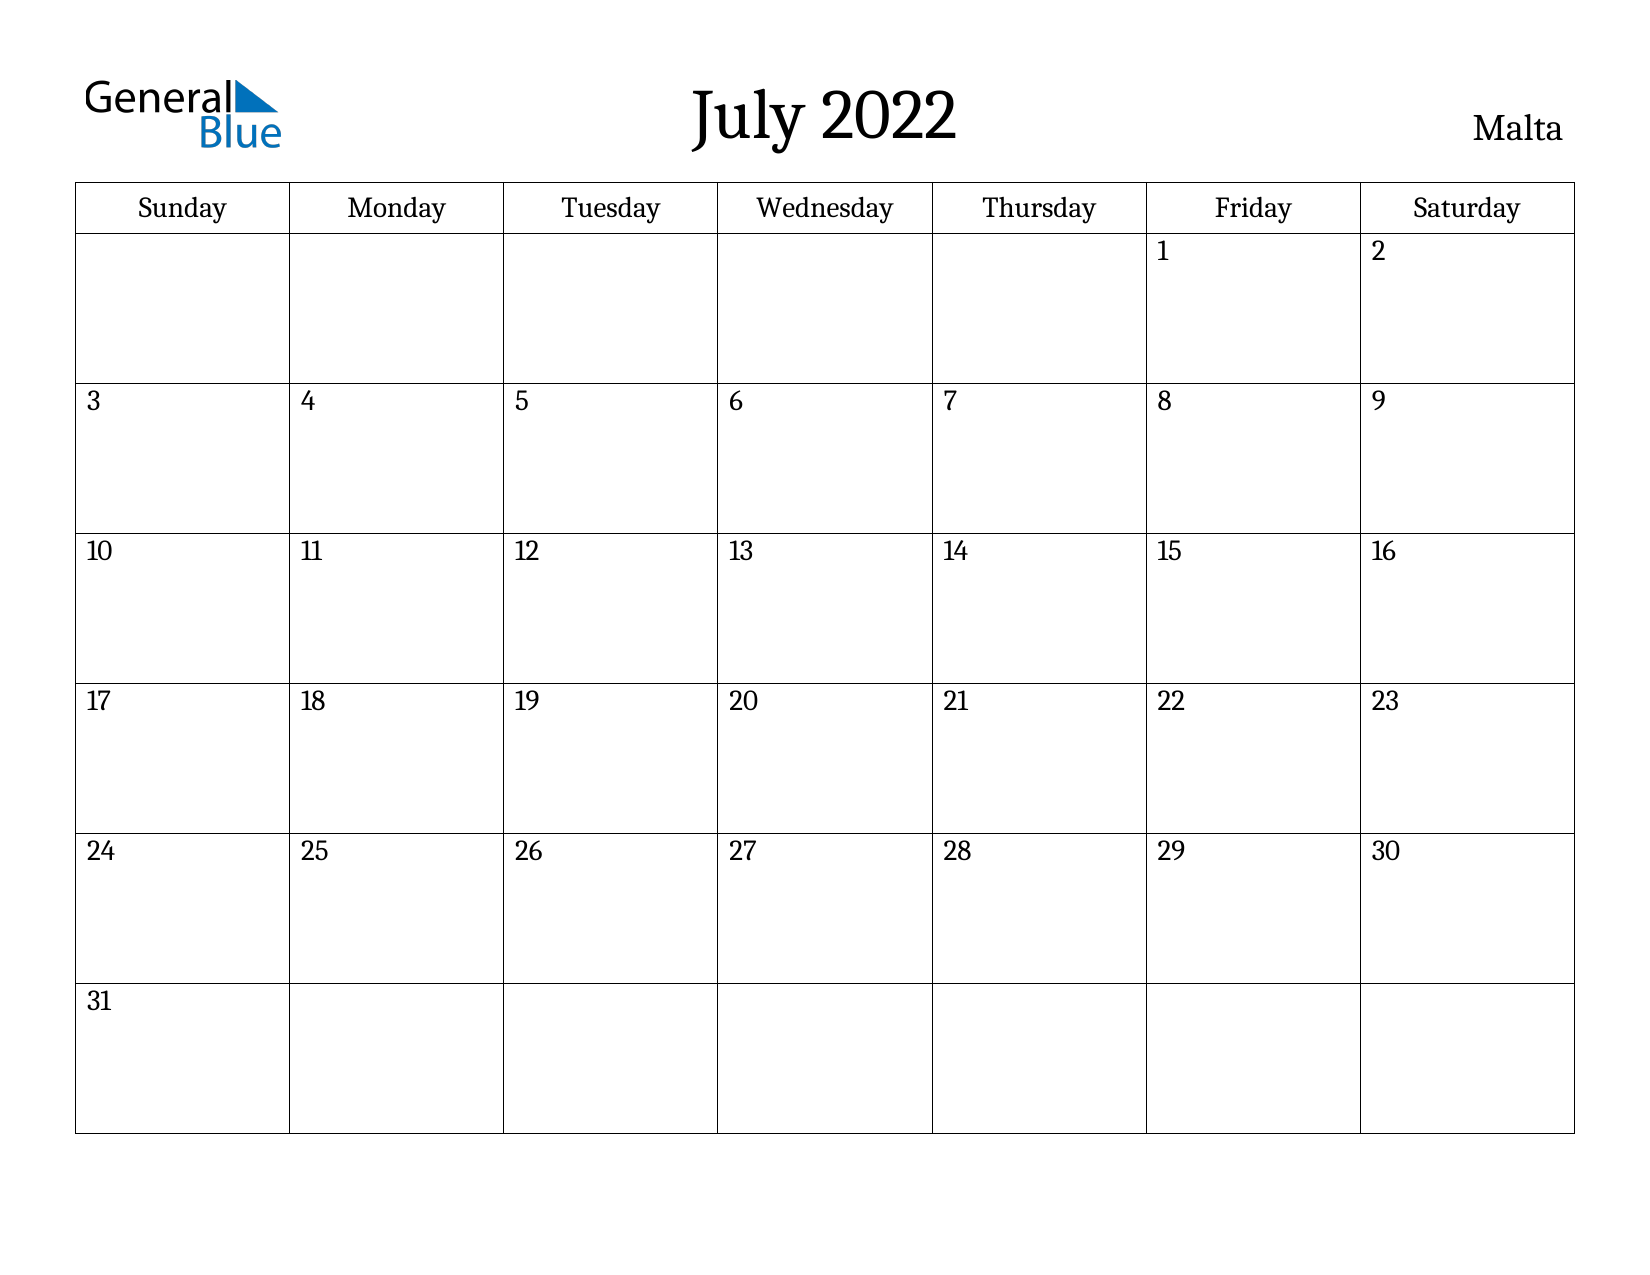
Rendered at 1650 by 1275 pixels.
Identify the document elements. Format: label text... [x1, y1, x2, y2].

table_cell [76, 267, 289, 383]
table_cell [933, 234, 1146, 267]
table_cell [933, 984, 1146, 1017]
table_cell [933, 567, 1146, 683]
table_cell [1147, 567, 1360, 683]
table_cell [76, 234, 289, 267]
table_cell [1147, 868, 1360, 983]
table_cell [933, 868, 1146, 983]
table_cell 3 [76, 384, 289, 417]
table_cell [290, 567, 503, 683]
table_cell [76, 567, 289, 683]
table_cell [504, 1018, 717, 1133]
table_cell [1361, 868, 1574, 983]
table_cell [718, 417, 932, 533]
table_cell Wednesday [718, 183, 932, 233]
table_cell [504, 868, 717, 983]
table_cell [290, 234, 503, 267]
table_cell 23 [1361, 684, 1574, 717]
table_cell 25 [290, 834, 503, 867]
table_cell 9 [1361, 384, 1574, 417]
table_cell [290, 1018, 503, 1133]
table_cell [718, 234, 932, 267]
table_cell 21 [933, 684, 1146, 717]
table_cell 13 [718, 534, 932, 567]
table_cell [504, 717, 717, 833]
table_cell 10 [76, 534, 289, 567]
table_cell [1361, 267, 1574, 383]
table_cell 6 [718, 384, 932, 417]
table_cell 31 [76, 984, 289, 1017]
table_cell [290, 417, 503, 533]
table_cell 26 [504, 834, 717, 867]
table_cell 8 [1147, 384, 1360, 417]
table_cell [718, 717, 932, 833]
table_cell [1147, 984, 1360, 1017]
table_cell Saturday [1361, 183, 1574, 233]
table_cell 16 [1361, 534, 1574, 567]
table_cell 27 [718, 834, 932, 867]
table_cell [1361, 984, 1574, 1017]
table_cell 30 [1361, 834, 1574, 867]
table_cell 14 [933, 534, 1146, 567]
table_cell [718, 984, 932, 1017]
table_cell [290, 984, 503, 1017]
table_cell 24 [76, 834, 289, 867]
table_cell [76, 417, 289, 533]
table_cell 29 [1147, 834, 1360, 867]
table_cell [933, 1018, 1146, 1133]
table_cell Sunday [76, 183, 289, 233]
table_cell [718, 567, 932, 683]
table_cell [1147, 1018, 1360, 1133]
table_cell 28 [933, 834, 1146, 867]
table_cell Tuesday [504, 183, 717, 233]
table_cell [1361, 567, 1574, 683]
table_cell 17 [76, 684, 289, 717]
table_cell [718, 1018, 932, 1133]
table_cell 18 [290, 684, 503, 717]
table_cell [1361, 417, 1574, 533]
table_cell Thursday [933, 183, 1146, 233]
table_cell [504, 417, 717, 533]
table_cell [933, 717, 1146, 833]
table_cell [290, 267, 503, 383]
table_cell [1361, 717, 1574, 833]
table_cell Monday [290, 183, 503, 233]
table_cell [1147, 717, 1360, 833]
picture [86, 80, 281, 148]
table_cell [504, 234, 717, 267]
table_cell [718, 868, 932, 983]
table_cell [1147, 417, 1360, 533]
table_cell 19 [504, 684, 717, 717]
table_cell [76, 717, 289, 833]
table_cell [504, 984, 717, 1017]
table_cell [933, 267, 1146, 383]
table_cell [1147, 267, 1360, 383]
table_cell 22 [1147, 684, 1360, 717]
table_cell 11 [290, 534, 503, 567]
table_header [76, 75, 503, 182]
table_cell [290, 717, 503, 833]
table_header July 2022 [504, 75, 1146, 182]
table_cell [76, 1018, 289, 1133]
table_cell [933, 417, 1146, 533]
table_cell [76, 868, 289, 983]
table_cell 20 [718, 684, 932, 717]
table_cell [504, 567, 717, 683]
table_cell 12 [504, 534, 717, 567]
table_cell [504, 267, 717, 383]
table_cell [290, 868, 503, 983]
table_cell 15 [1147, 534, 1360, 567]
table_cell 5 [504, 384, 717, 417]
table_cell 1 [1147, 234, 1360, 267]
table_cell Friday [1147, 183, 1360, 233]
table_header Malta [1146, 75, 1574, 182]
table_cell [718, 267, 932, 383]
table_cell 2 [1361, 234, 1574, 267]
table_cell 7 [933, 384, 1146, 417]
table_cell 4 [290, 384, 503, 417]
table_cell [1361, 1018, 1574, 1133]
